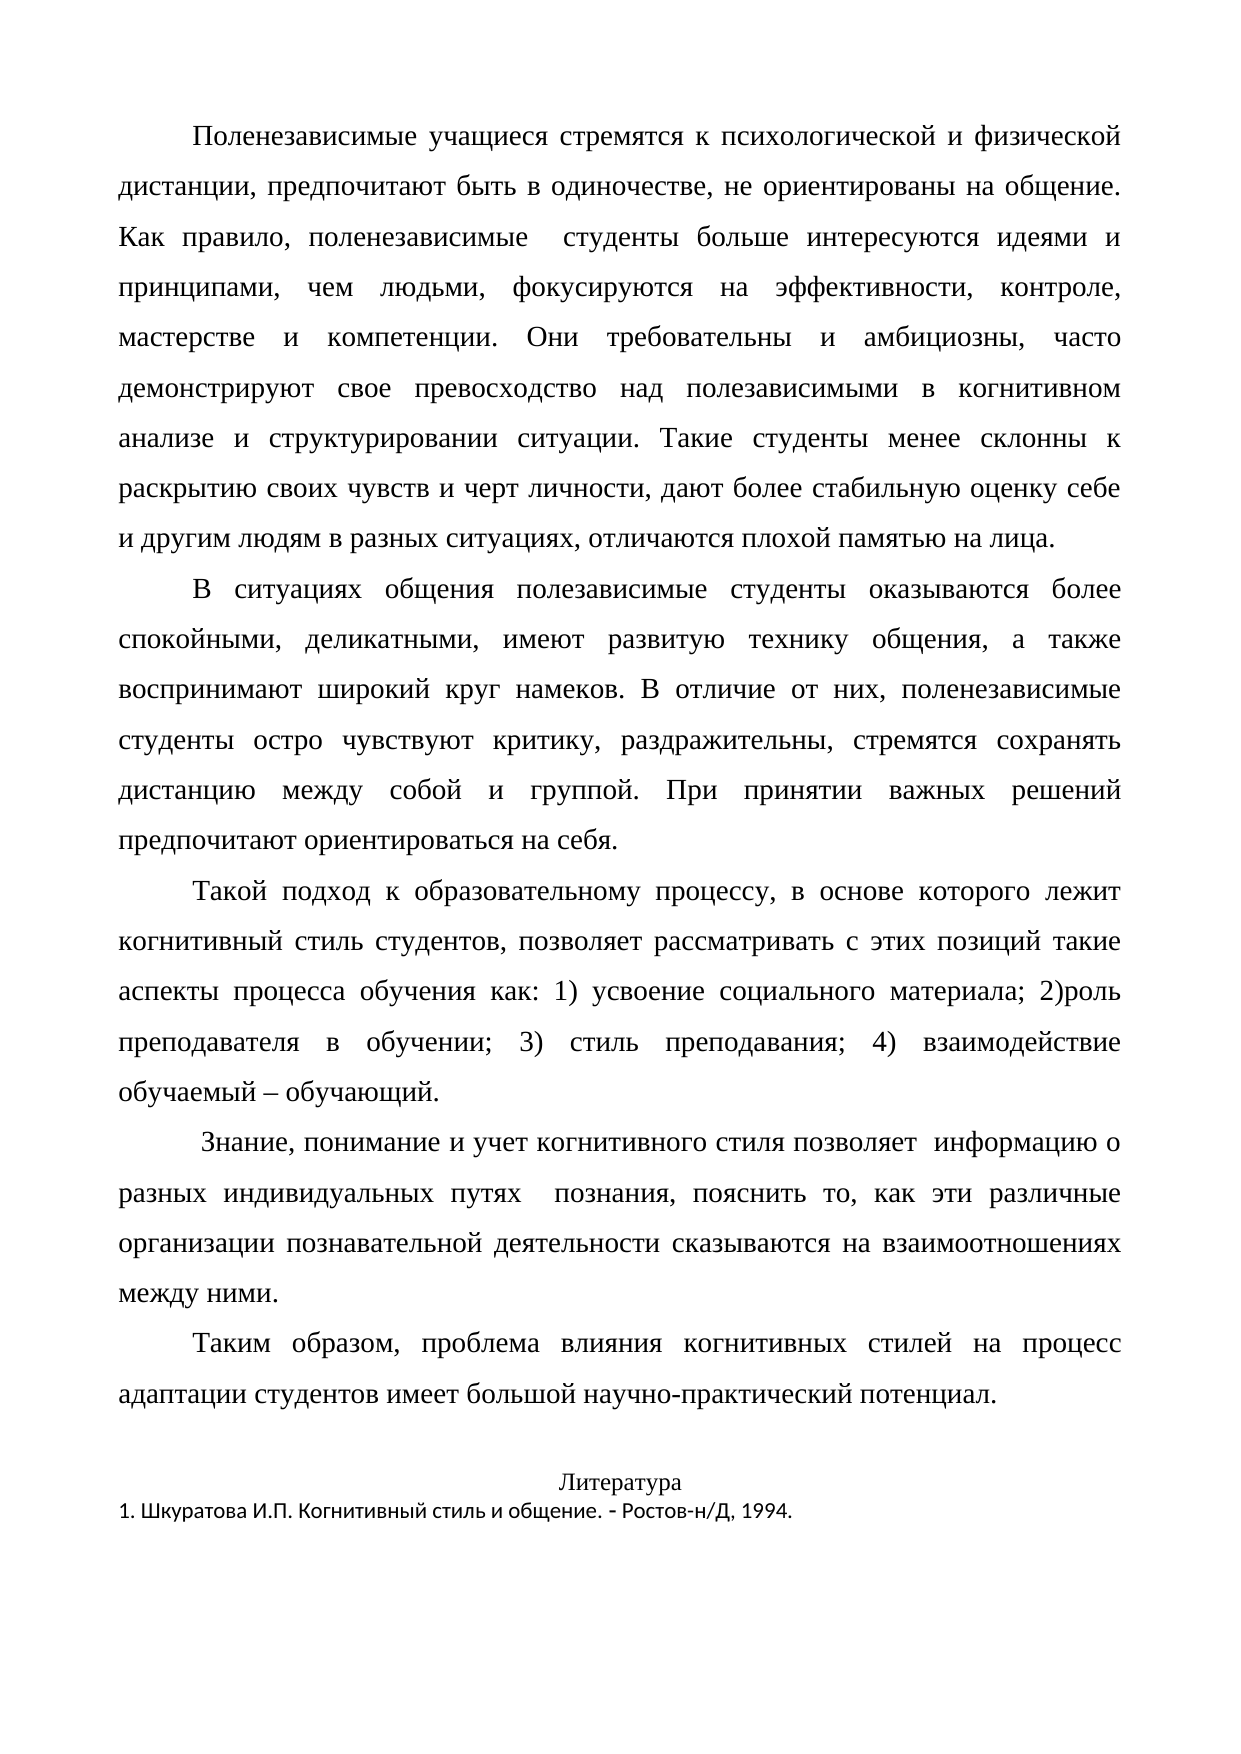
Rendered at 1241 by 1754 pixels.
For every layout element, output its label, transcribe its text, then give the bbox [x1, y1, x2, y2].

text Такой подход к образовательному процессу, в основе которого лежит когнитивный стиль студентов, позволяет рассматривать с этих позиций такие аспекты процесса обучения как: 1) усвоение социального материала; 2)роль преподавателя в обучении; 3) стиль преподавания; 4) взаимодействие обучаемый – обучающий. [118, 873, 1122, 1108]
subtitle Литература [118, 1467, 1122, 1496]
text 1. Шкуратова И.П. Когнитивный стиль и общение. Ростов-н/Д, 1994. [118, 1496, 1122, 1524]
text Таким образом, проблема влияния когнитивных стилей на процесс адаптации студентов имеет большой научно-практический потенциал. [118, 1326, 1122, 1409]
text Поленезависимые учащиеся стремятся к психологической и физической дистанции, предпочитают быть в одиночестве, не ориентированы на общение. Как правило, поленезависимые студенты больше интересуются идеями и принципами, чем людьми, фокусируются на эффективности, контроле, мастерстве и компетенции. Они требовательны и амбициозны, часто демонстрируют свое превосходство над полезависимыми в когнитивном анализе и структурировании ситуации. Такие студенты менее склонны к раскрытию своих чувств и черт личности, дают более стабильную оценку себе и другим людям в разных ситуациях, отличаются плохой памятью на лица. [118, 118, 1122, 554]
text Знание, понимание и учет когнитивного стиля позволяет информацию о разных индивидуальных путях познания, пояснить то, как эти различные организации познавательной деятельности сказываются на взаимоотношениях между ними. [118, 1124, 1122, 1309]
text В ситуациях общения полезависимые студенты оказываются более спокойными, деликатными, имеют развитую технику общения, а также воспринимают широкий круг намеков. В отличие от них, поленезависимые студенты остро чувствуют критику, раздражительны, стремятся сохранять дистанцию между собой и группой. При принятии важных решений предпочитают ориентироваться на себя. [118, 571, 1122, 856]
